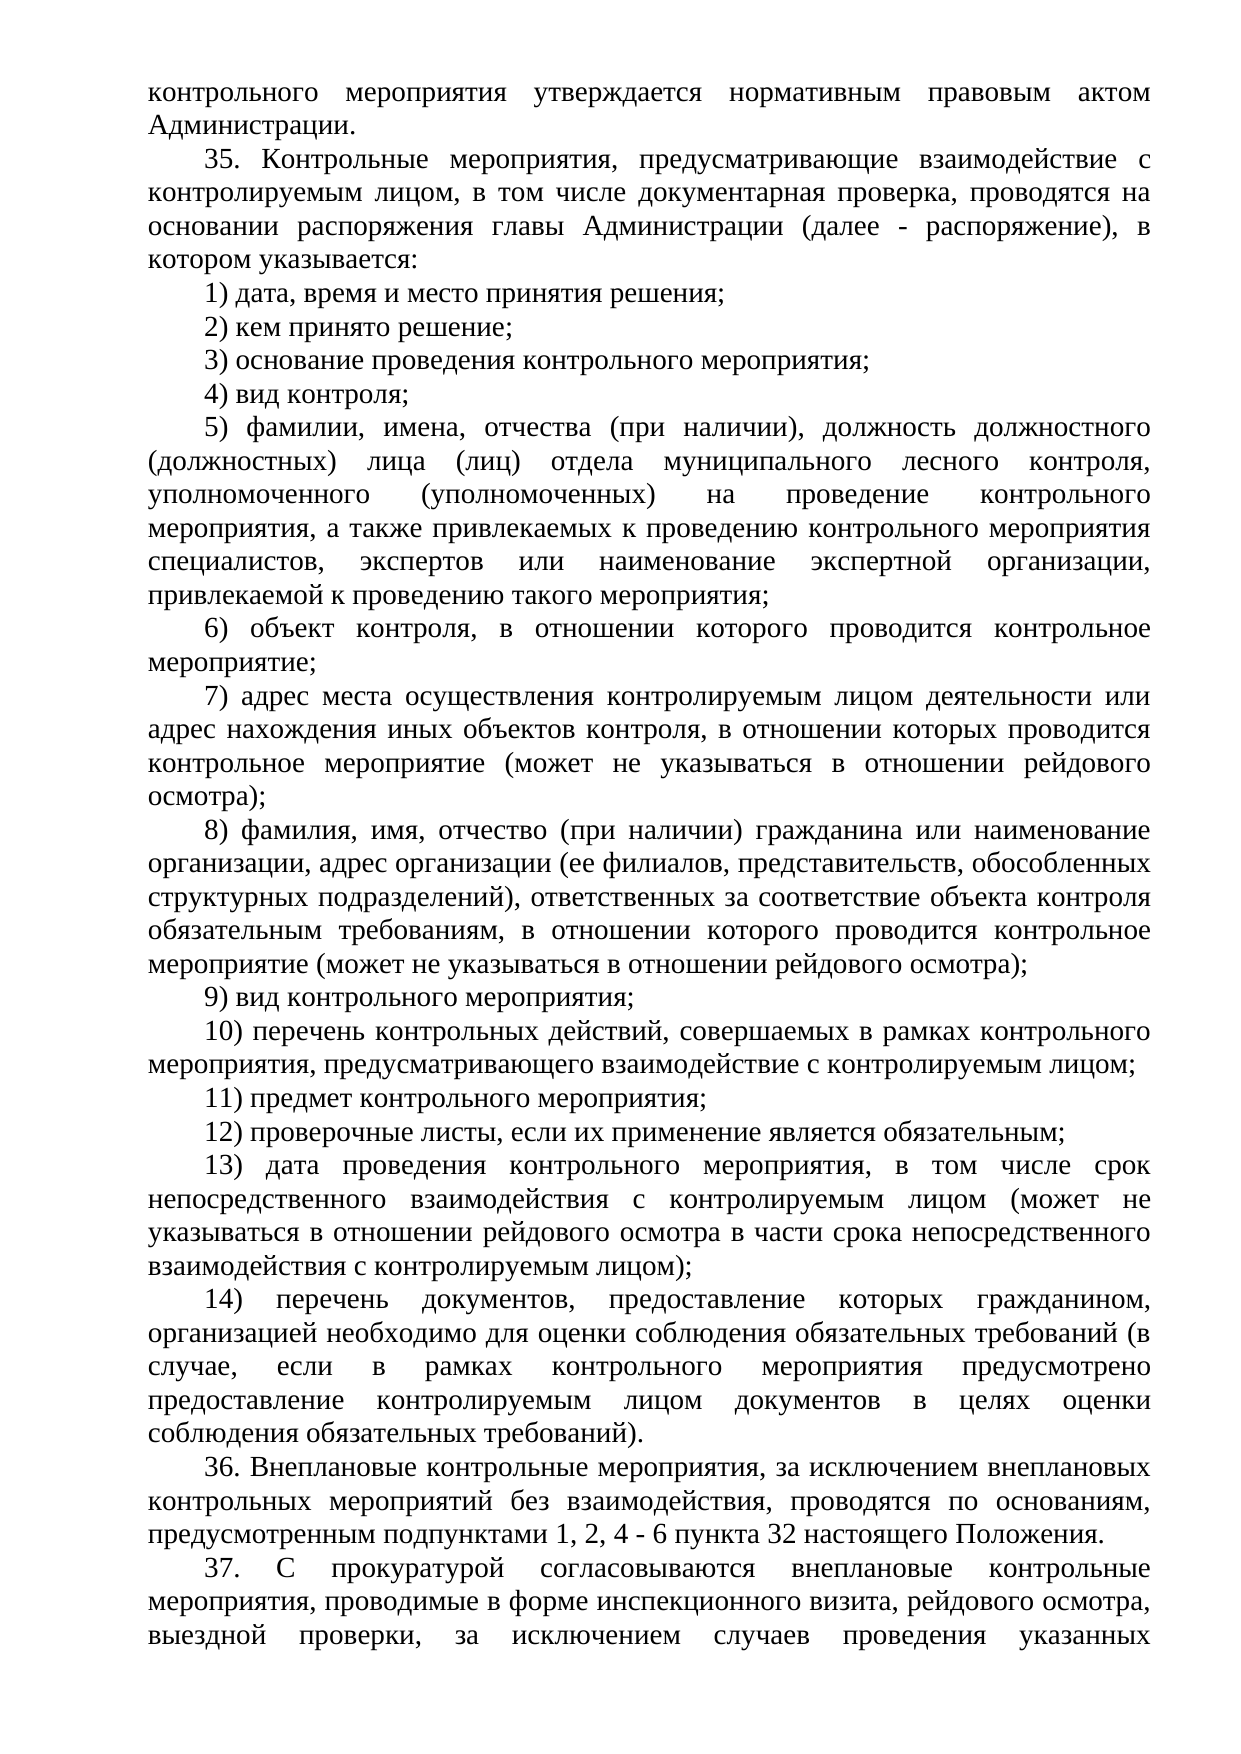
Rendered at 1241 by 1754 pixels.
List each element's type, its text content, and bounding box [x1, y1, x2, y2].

text 36. Внеплановые контрольные мероприятия, за исключением внеплановых контрольных мероприятий без взаимодействия, проводятся по основаниям, предусмотренным подпунктами 1, 2, 4 - 6 пункта 32 настоящего Положения. [148, 1449, 1152, 1550]
text 12) проверочные листы, если их применение является обязательным; [148, 1114, 1152, 1147]
text 6) объект контроля, в отношении которого проводится контрольное мероприятие; [148, 611, 1152, 678]
text 9) вид контрольного мероприятия; [148, 979, 1152, 1013]
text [148, 1550, 1152, 1650]
text 10) перечень контрольных действий, совершаемых в рамках контрольного мероприятия, предусматривающего взаимодействие с контролируемым лицом; [148, 1013, 1152, 1080]
text 7) адрес места осуществления контролируемым лицом деятельности или адрес нахождения иных объектов контроля, в отношении которых проводится контрольное мероприятие (может не указываться в отношении рейдового осмотра); [148, 678, 1152, 812]
text 13) дата проведения контрольного мероприятия, в том числе срок непосредственного взаимодействия с контролируемым лицом (может не указываться в отношении рейдового осмотра в части срока непосредственного взаимодействия с контролируемым лицом); [148, 1147, 1152, 1281]
text 4) вид контроля; [148, 376, 1152, 409]
text 14) перечень документов, предоставление которых гражданином, организацией необходимо для оценки соблюдения обязательных требований (в случае, если в рамках контрольного мероприятия предусмотрено предоставление контролируемым лицом документов в целях оценки соблюдения обязательных требований). [148, 1281, 1152, 1449]
text 5) фамилии, имена, отчества (при наличии), должность должностного (должностных) лица (лиц) отдела муниципального лесного контроля, уполномоченного (уполномоченных) на проведение контрольного мероприятия, а также привлекаемых к проведению контрольного мероприятия специалистов, экспертов или наименование экспертной организации, привлекаемой к проведению такого мероприятия; [148, 409, 1152, 611]
text 1) дата, время и место принятия решения; [148, 275, 1152, 309]
text 3) основание проведения контрольного мероприятия; [148, 342, 1152, 376]
text 35. Контрольные мероприятия, предусматривающие взаимодействие с контролируемым лицом, в том числе документарная проверка, проводятся на основании распоряжения главы Администрации (далее - распоряжение), в котором указывается: [148, 141, 1152, 275]
text 8) фамилия, имя, отчество (при наличии) гражданина или наименование организации, адрес организации (ее филиалов, представительств, обособленных структурных подразделений), ответственных за соответствие объекта контроля обязательным требованиям, в отношении которого проводится контрольное мероприятие (может не указываться в отношении рейдового осмотра); [148, 812, 1152, 979]
text 11) предмет контрольного мероприятия; [148, 1080, 1152, 1114]
text 2) кем принято решение; [148, 309, 1152, 342]
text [148, 74, 1152, 141]
